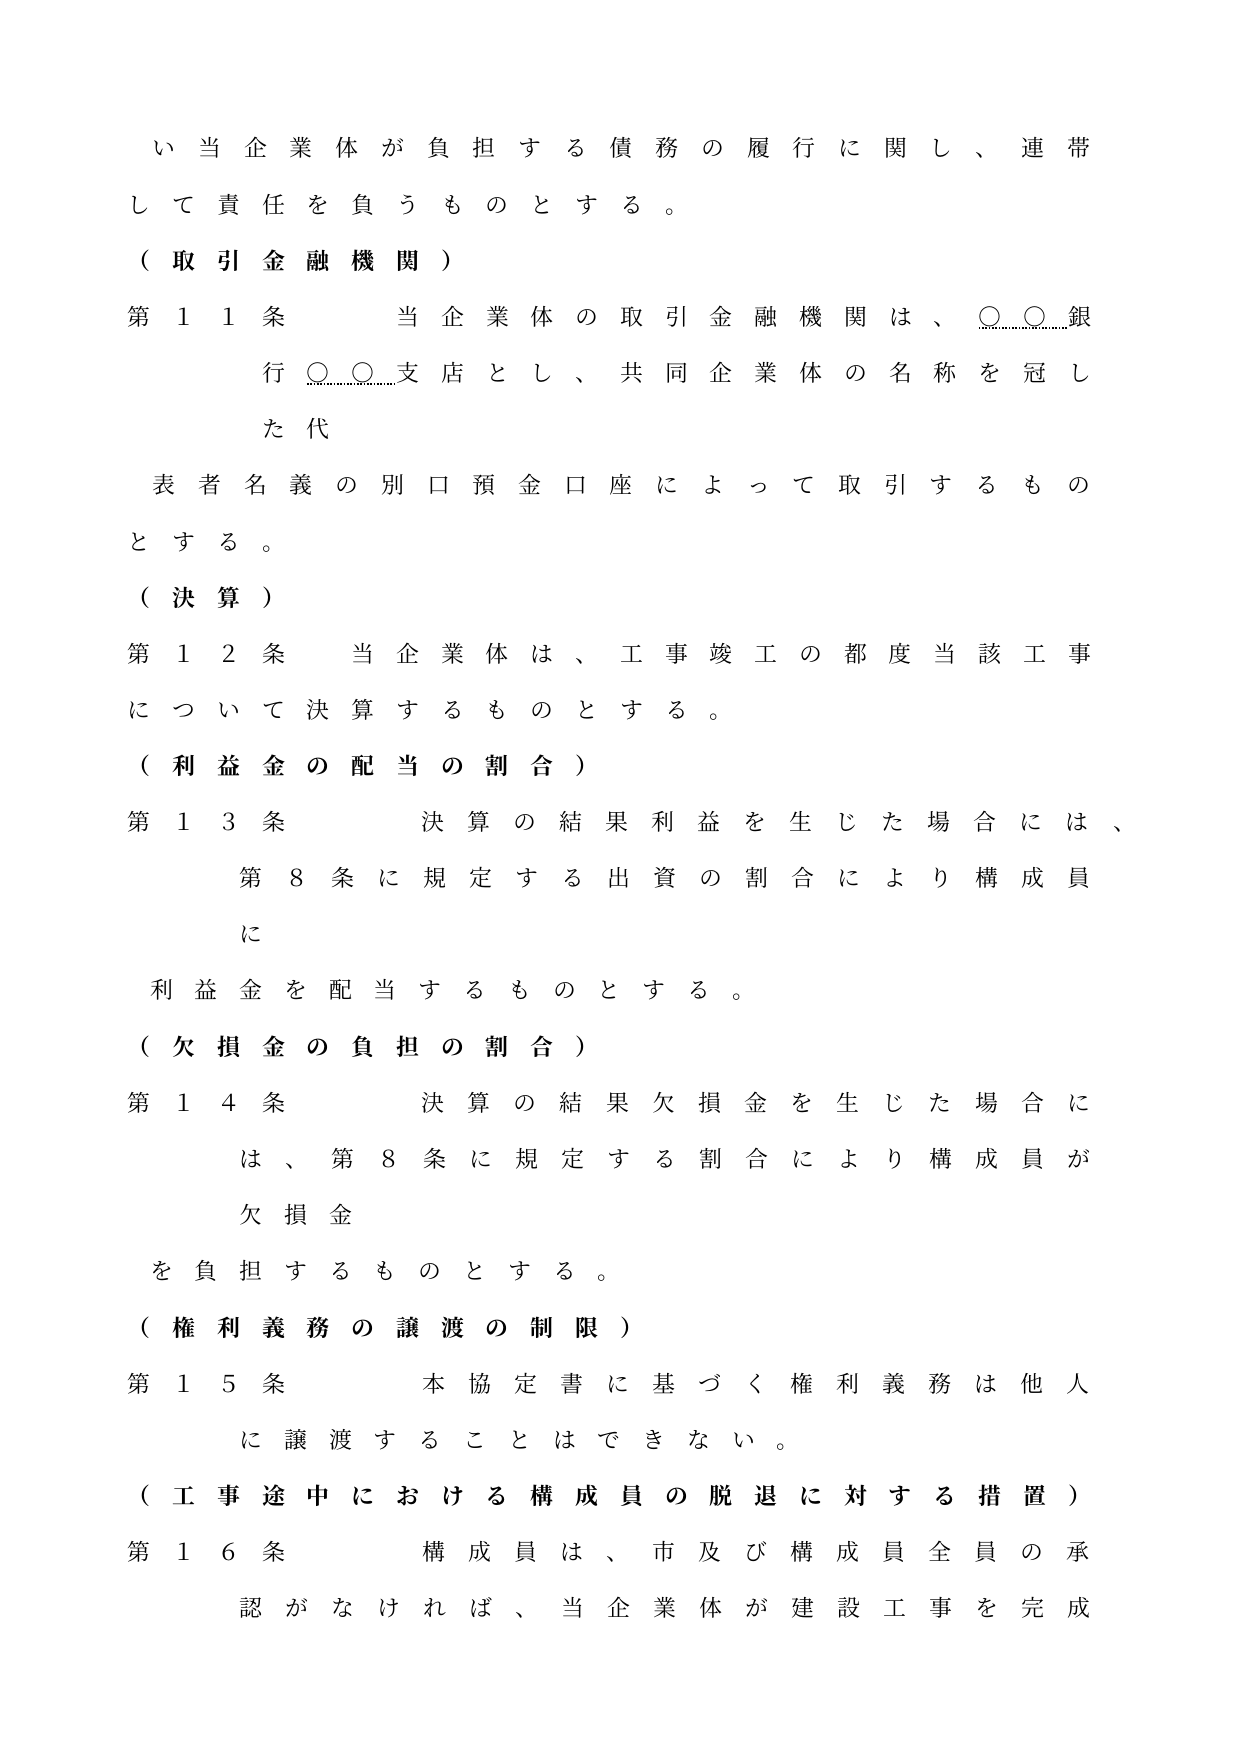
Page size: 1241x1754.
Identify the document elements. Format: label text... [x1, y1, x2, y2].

list 本協定書に基づく権利義務は他人に譲渡することはできない。 [127, 1354, 1113, 1466]
text を負担するものとする。 [127, 1242, 1113, 1298]
list 決算の結果欠損金を生じた場合には、第８条に規定する割合により構成員が欠損金 [127, 1073, 1113, 1242]
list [127, 1523, 1113, 1635]
text （決算） [127, 568, 1113, 624]
text （権利義務の譲渡の制限） [127, 1298, 1113, 1354]
text （工事途中における構成員の脱退に対する措置） [127, 1466, 1113, 1523]
text い当企業体が負担する債務の履行に関し、連帯して責任を負うものとする。 [127, 119, 1113, 231]
text （欠損金の負担の割合） [127, 1017, 1113, 1073]
text （取引金融機関） [127, 231, 1113, 287]
text 利益金を配当するものとする。 [127, 961, 1113, 1017]
text 第１２条 当企業体は、工事竣工の都度当該工事について決算するものとする。 [127, 624, 1113, 737]
list 決算の結果利益を生じた場合には、第８条に規定する出資の割合により構成員に [127, 793, 1113, 961]
text （利益金の配当の割合） [127, 737, 1113, 793]
list 当企業体の取引金融機関は、○○銀行○○支店とし、共同企業体の名称を冠した代 [127, 287, 1113, 456]
text 表者名義の別口預金口座によって取引するものとする。 [127, 456, 1113, 568]
